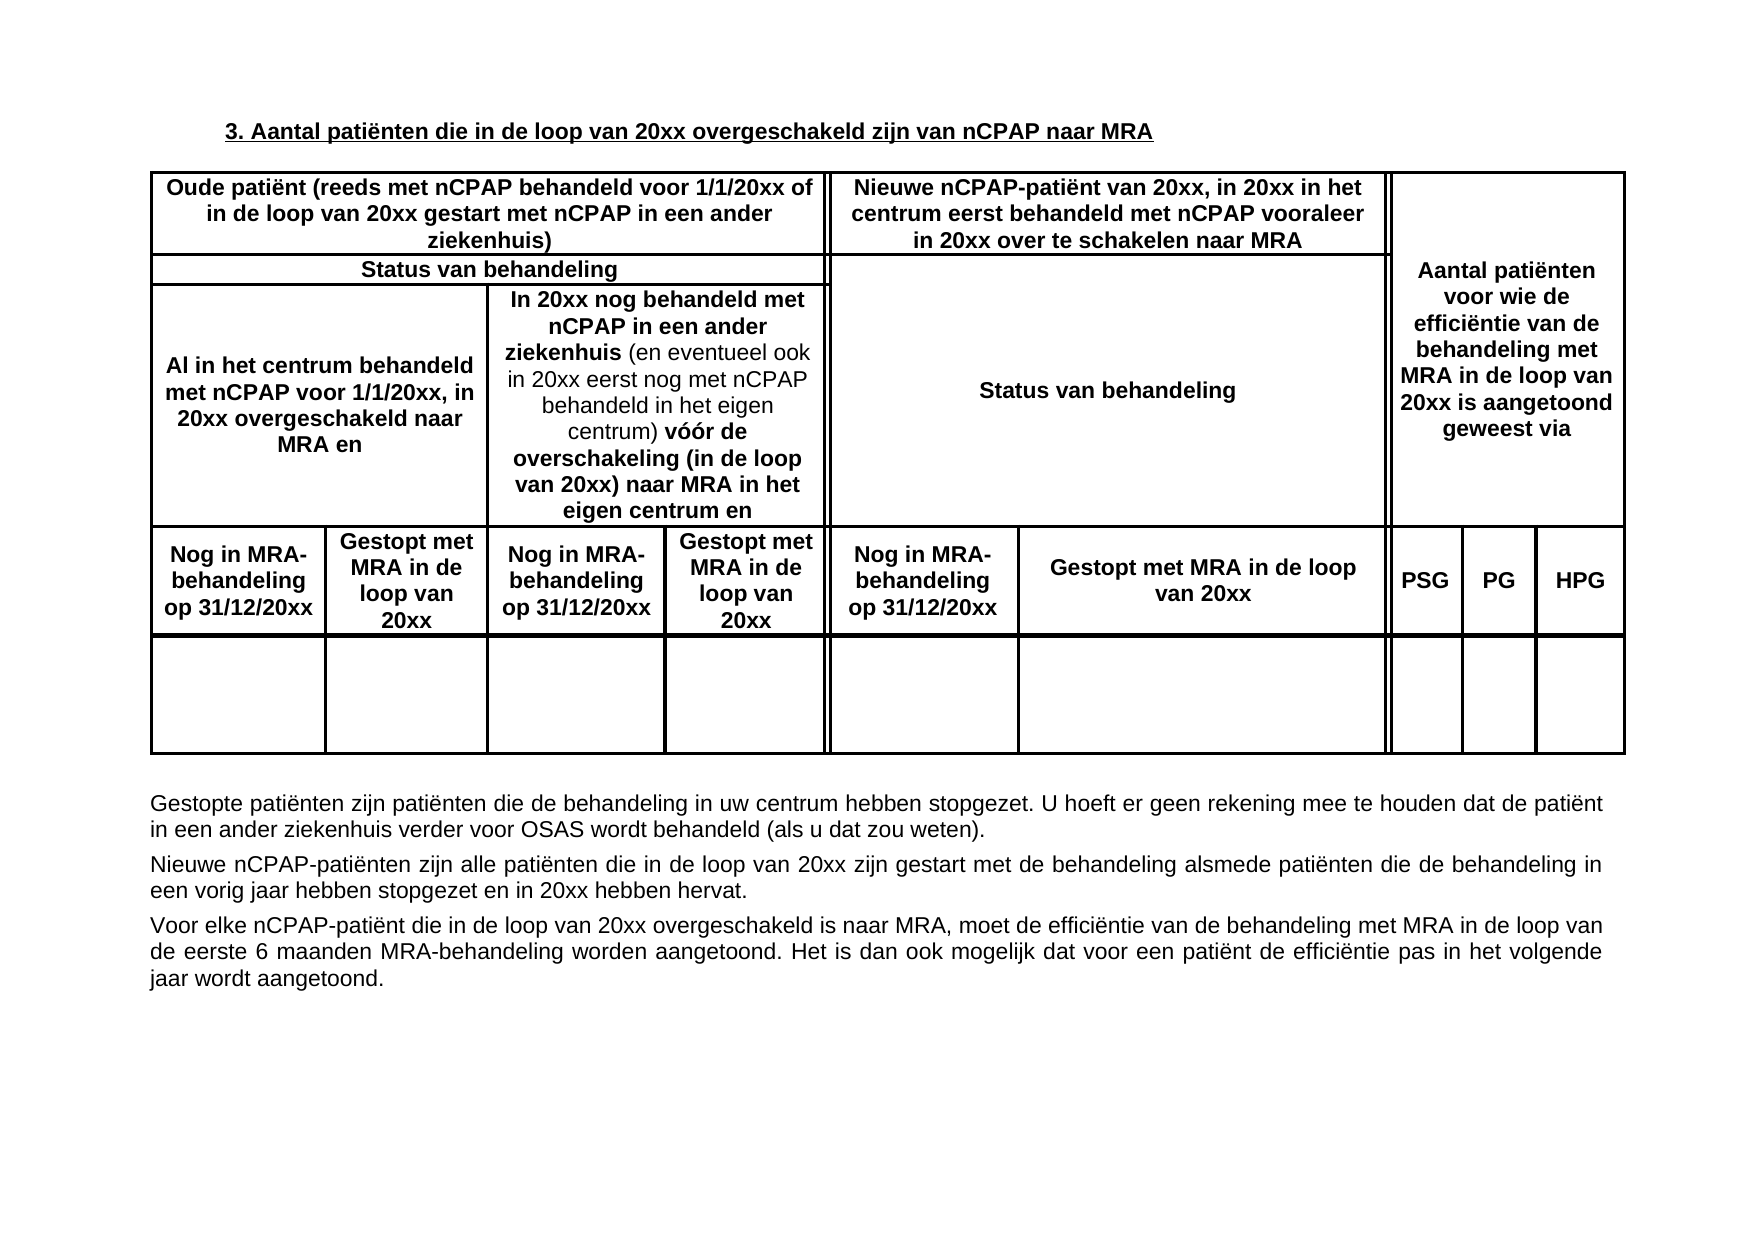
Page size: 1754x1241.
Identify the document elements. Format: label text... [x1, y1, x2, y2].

table_cell Nog in MRA-behandeling op 31/12/20xx [832, 528, 1017, 633]
table_cell Gestopt met MRA in de loop van 20xx [667, 528, 823, 633]
table_cell [489, 638, 663, 752]
table_cell PSG [1393, 528, 1461, 633]
table_cell [1393, 638, 1461, 752]
table_cell HPG [1538, 528, 1623, 633]
table_cell [1538, 638, 1623, 752]
table_header Nieuwe nCPAP-patiënt van 20xx, in 20xx in het centrum eerst behandeld met nCPAP vooraleer in 20xx over te schakelen naar MRA [832, 174, 1384, 253]
table_cell [667, 638, 823, 752]
table_cell Nog in MRA-behandeling op 31/12/20xx [489, 528, 663, 633]
table_cell [1464, 638, 1534, 752]
table_cell Nog in MRA-behandeling op 31/12/20xx [153, 528, 324, 633]
table_cell In 20xx nog behandeld met nCPAP in een ander ziekenhuis (en eventueel ook in 20xx eerst nog met nCPAP behandeld in het eigen centrum) vóór de overschakeling (in de loop van 20xx) naar MRA in het eigen centrum en [489, 286, 823, 524]
table_cell [832, 638, 1017, 752]
text Nieuwe nCPAP-patiënten zijn alle patiënten die in de loop van 20xx zijn gestart met de behandeling alsmede patiënten die de behandeling in een vorig jaar hebben stopgezet en in 20xx hebben hervat. [150, 851, 1604, 903]
table_header Oude patiënt (reeds met nCPAP behandeld voor 1/1/20xx of in de loop van 20xx gestart met nCPAP in een ander ziekenhuis) [153, 174, 823, 253]
table_cell Gestopt met MRA in de loop van 20xx [327, 528, 486, 633]
table_cell [153, 638, 324, 752]
table_cell Status van behandeling [832, 256, 1384, 524]
text Gestopte patiënten zijn patiënten die de behandeling in uw centrum hebben stopgezet. U hoeft er geen rekening mee te houden dat de patiënt in een ander ziekenhuis verder voor OSAS wordt behandeld (als u dat zou weten). [150, 790, 1604, 842]
table_cell Status van behandeling [153, 256, 823, 282]
table_cell [327, 638, 486, 752]
table_cell Gestopt met MRA in de loop van 20xx [1020, 528, 1384, 633]
table_cell Al in het centrum behandeld met nCPAP voor 1/1/20xx, in 20xx overgeschakeld naar MRA en [153, 286, 486, 524]
table_cell [1020, 638, 1384, 752]
text 3. Aantal patiënten die in de loop van 20xx overgeschakeld zijn van nCPAP naar MRA [225, 118, 1604, 144]
table_header Aantal patiënten voor wie de efficiëntie van de behandeling met MRA in de loop van 20xx is aangetoond geweest via [1393, 174, 1623, 524]
text Voor elke nCPAP-patiënt die in de loop van 20xx overgeschakeld is naar MRA, moet de efficiëntie van de behandeling met MRA in de loop van de eerste 6 maanden MRA-behandeling worden aangetoond. Het is dan ook mogelijk dat voor een patiënt de efficiëntie pas in het volgende jaar wordt aangetoond. [150, 912, 1604, 991]
table_cell PG [1464, 528, 1534, 633]
